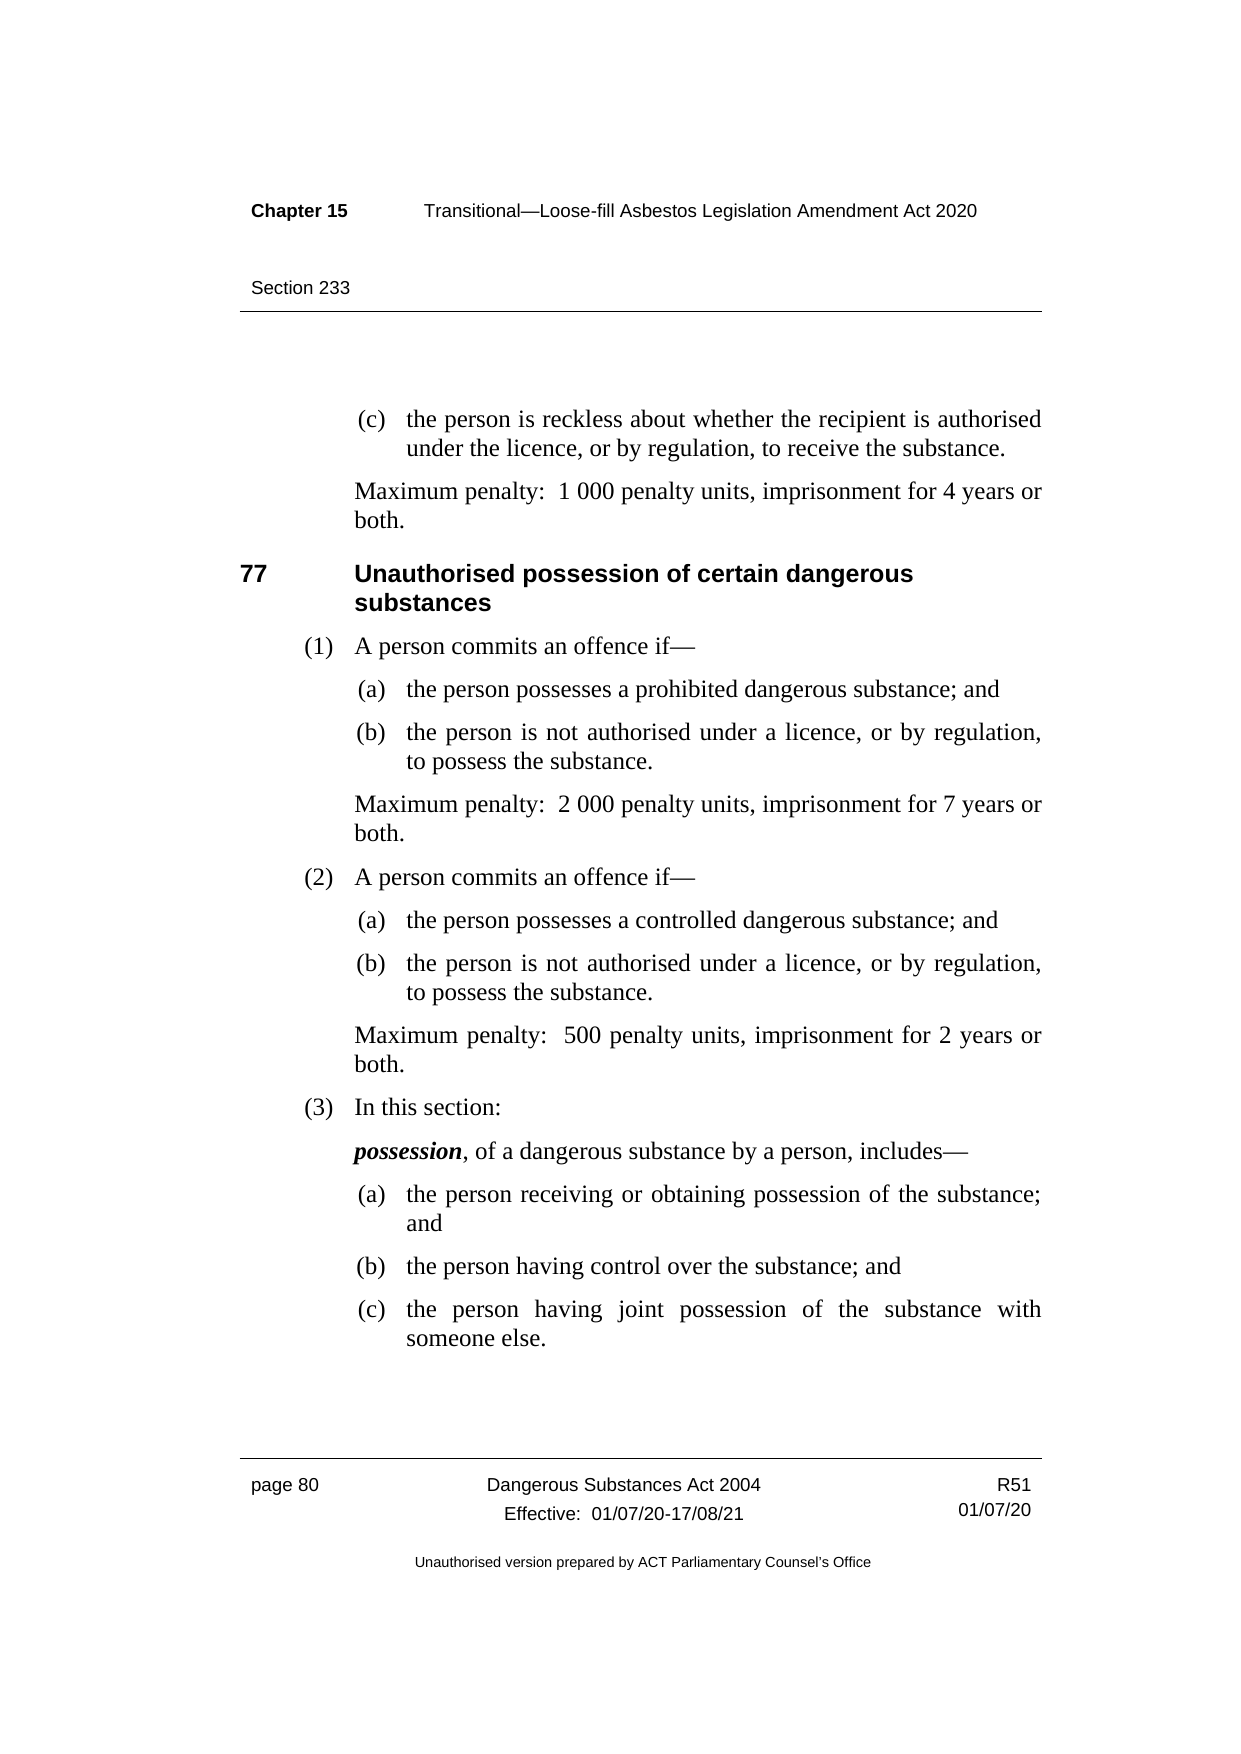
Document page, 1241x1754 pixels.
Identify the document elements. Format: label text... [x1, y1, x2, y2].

text (a) the person possesses a controlled dangerous substance; and [239, 905, 1042, 934]
text Maximum penalty: 1 000 penalty units, imprisonment for 4 years or both. [354, 476, 1042, 534]
text possession, of a dangerous substance by a person, includes— [354, 1136, 1042, 1164]
text (1) A person commits an offence if— [239, 631, 1042, 659]
text Maximum penalty: 2 000 penalty units, imprisonment for 7 years or both. [354, 789, 1042, 847]
text (3) In this section: [239, 1092, 1042, 1121]
text 77 Unauthorised possession of certain dangerous substances [239, 559, 1042, 616]
text (a) the person possesses a prohibited dangerous substance; and [239, 674, 1042, 703]
text (b) the person is not authorised under a licence, or by regulation, to possess the substance. [239, 717, 1042, 775]
text (c) the person having joint possession of the substance with someone else. [239, 1294, 1042, 1352]
text (b) the person having control over the substance; and [239, 1251, 1042, 1280]
text (a) the person receiving or obtaining possession of the substance; and [239, 1179, 1042, 1237]
text Maximum penalty: 500 penalty units, imprisonment for 2 years or both. [354, 1020, 1042, 1078]
text (c) the person is reckless about whether the recipient is authorised under the licence, or by regulation, to receive the substance. [239, 404, 1042, 462]
text (2) A person commits an offence if— [239, 862, 1042, 890]
text (b) the person is not authorised under a licence, or by regulation, to possess the substance. [239, 948, 1042, 1006]
